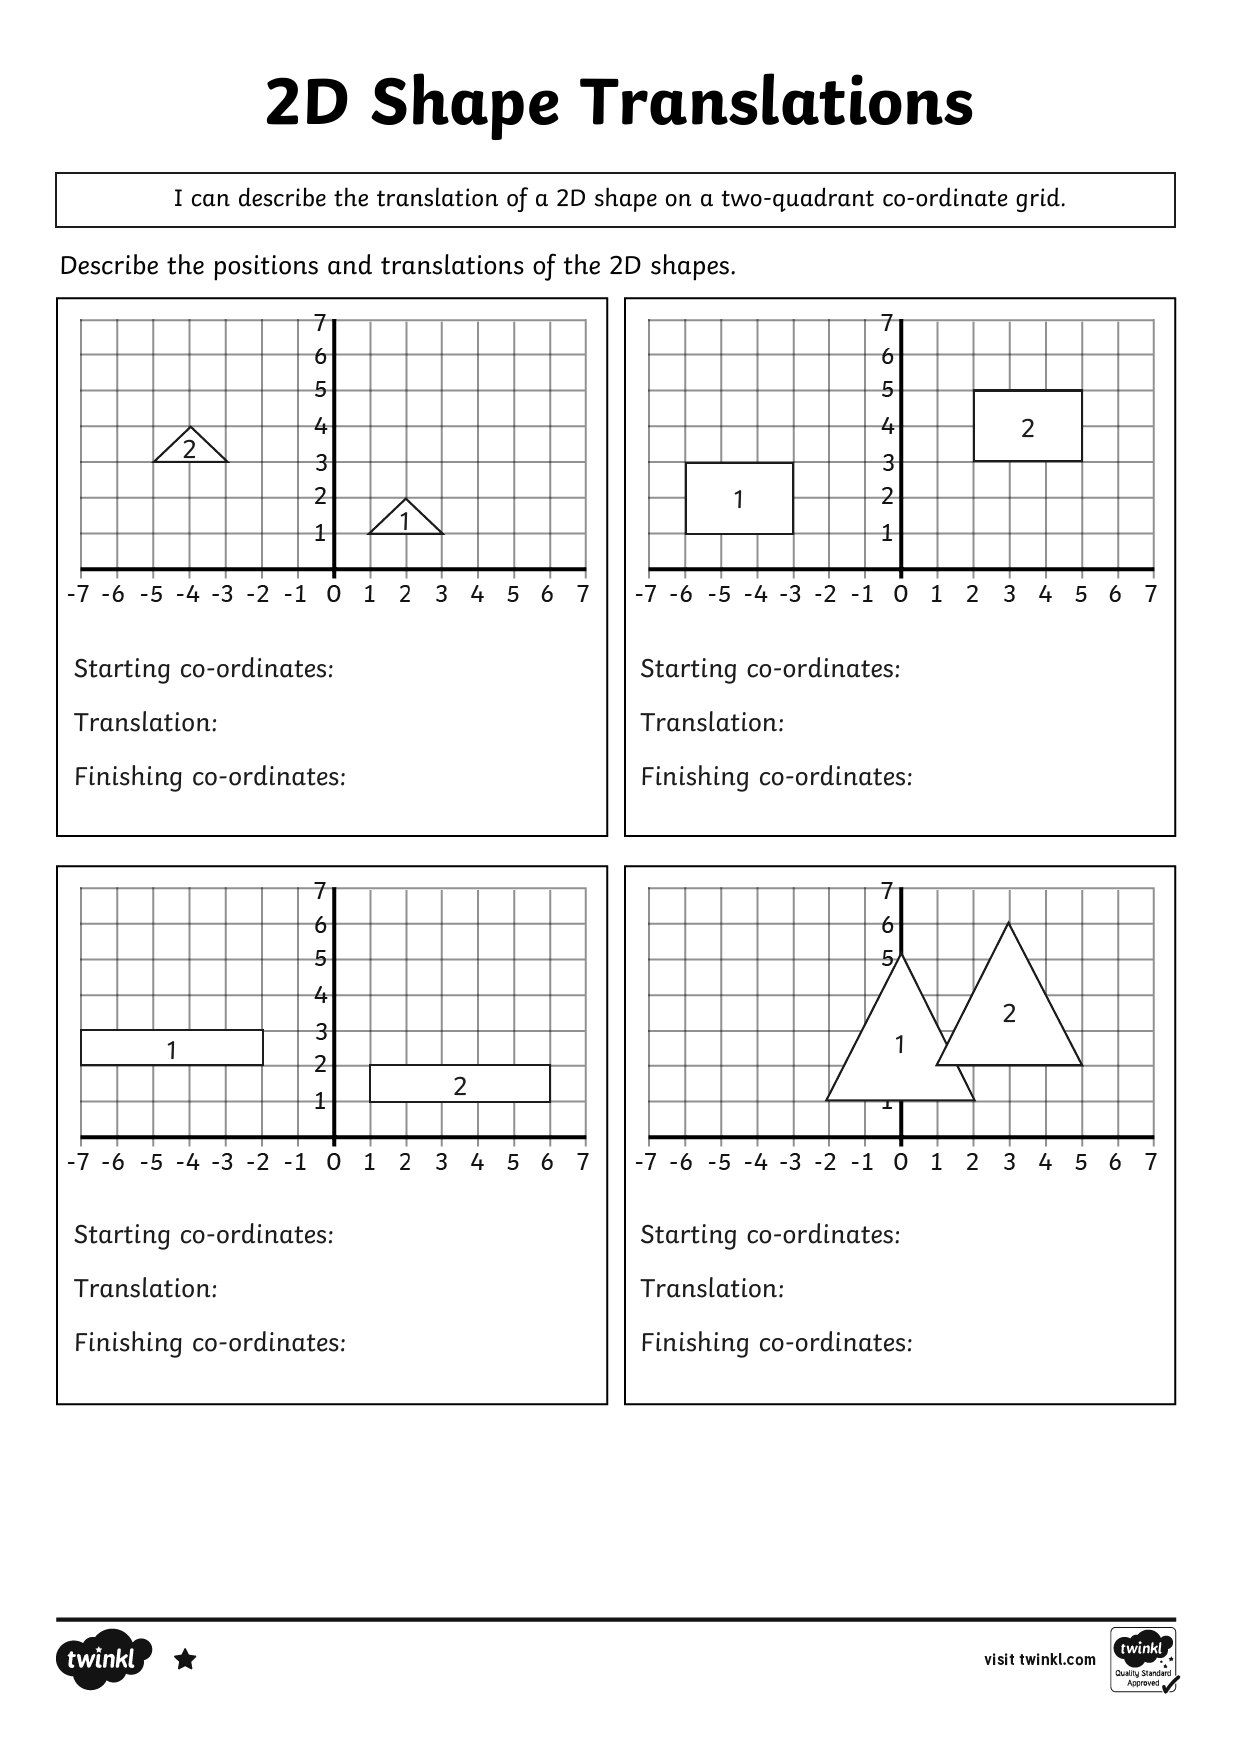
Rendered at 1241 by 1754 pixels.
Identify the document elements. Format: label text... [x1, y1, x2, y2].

subtitle 2D Shape Translations [59, 59, 1181, 142]
text Describe the positions and translations of the 2D shapes. [59, 244, 1181, 281]
text I can describe the translation of a 2D shape on a two-quadrant co-ordinate grid. [59, 183, 1174, 213]
picture [0, 0, 1234, 1748]
